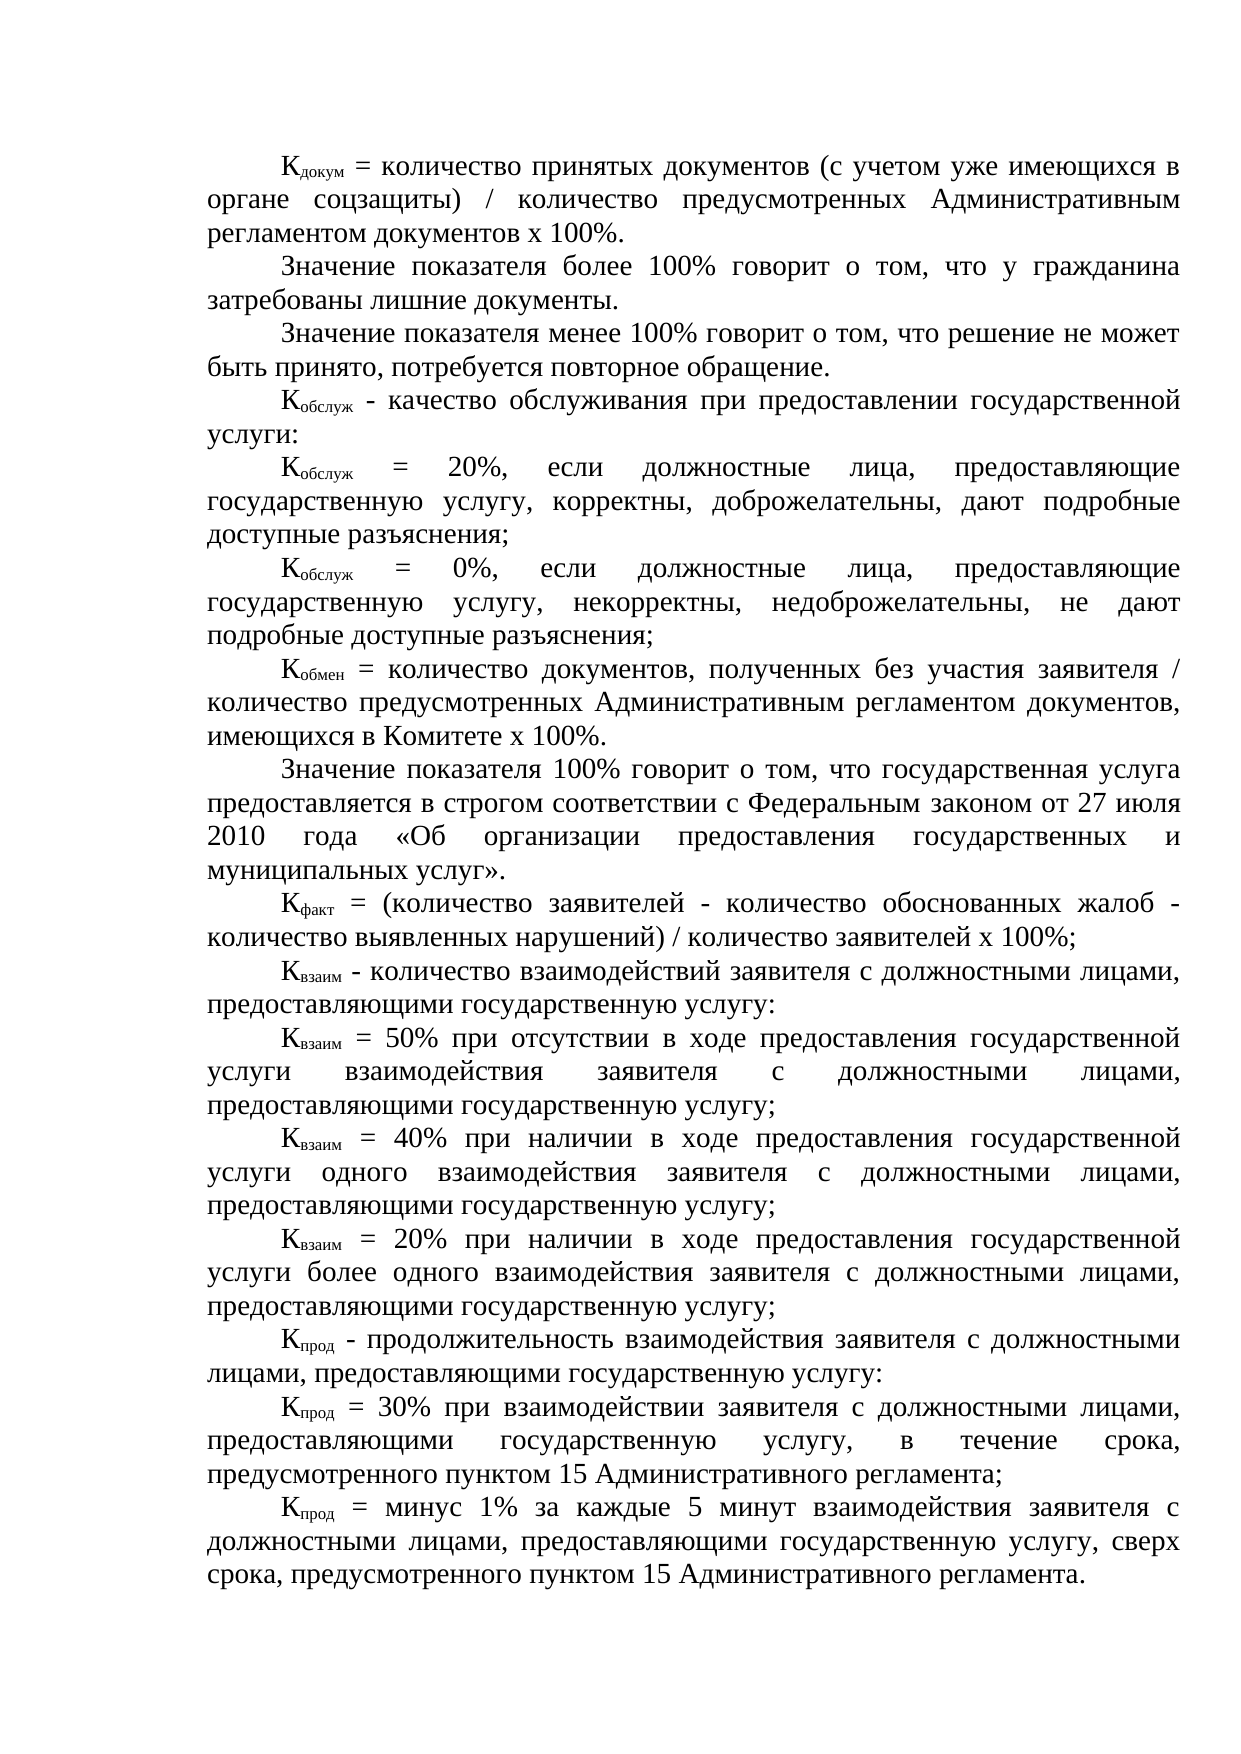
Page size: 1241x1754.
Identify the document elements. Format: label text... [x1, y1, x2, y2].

text Значение показателя менее 100% говорит о том, что решение не может быть принято, потребуется повторное обращение. [207, 315, 1181, 382]
text Кобмен = количество документов, полученных без участия заявителя / количество предусмотренных Административным регламентом документов, имеющихся в Комитете x 100%. [207, 651, 1181, 751]
text Кпрод = минус 1% за каждые 5 минут взаимодействия заявителя с должностными лицами, предоставляющими государственную услугу, сверх срока, предусмотренного пунктом 15 Административного регламента. [207, 1489, 1181, 1590]
text Кпрод = 30% при взаимодействии заявителя с должностными лицами, предоставляющими государственную услугу, в течение срока, предусмотренного пунктом 15 Административного регламента; [207, 1389, 1181, 1489]
text Квзаим = 50% при отсутствии в ходе предоставления государственной услуги взаимодействия заявителя с должностными лицами, предоставляющими государственную услугу; [207, 1020, 1181, 1120]
text Квзаим = 20% при наличии в ходе предоставления государственной услуги более одного взаимодействия заявителя с должностными лицами, предоставляющими государственную услугу; [207, 1221, 1181, 1322]
text Значение показателя 100% говорит о том, что государственная услуга предоставляется в строгом соответствии с Федеральным законом от 27 июля 2010 года «Об организации предоставления государственных и муниципальных услуг». [207, 751, 1181, 886]
text Кфакт = (количество заявителей - количество обоснованных жалоб - количество выявленных нарушений) / количество заявителей x 100%; [207, 886, 1181, 953]
text Значение показателя более 100% говорит о том, что у гражданина затребованы лишние документы. [207, 248, 1181, 315]
text Кобслуж - качество обслуживания при предоставлении государственной услуги: [207, 382, 1181, 449]
text Квзаим - количество взаимодействий заявителя с должностными лицами, предоставляющими государственную услугу: [207, 953, 1181, 1020]
text Кдокум = количество принятых документов (с учетом уже имеющихся в органе соцзащиты) / количество предусмотренных Административным регламентом документов x 100%. [207, 148, 1181, 248]
text Кпрод - продолжительность взаимодействия заявителя с должностными лицами, предоставляющими государственную услугу: [207, 1322, 1181, 1389]
text Кобслуж = 20%, если должностные лица, предоставляющие государственную услугу, корректны, доброжелательны, дают подробные доступные разъяснения; [207, 449, 1181, 550]
text Кобслуж = 0%, если должностные лица, предоставляющие государственную услугу, некорректны, недоброжелательны, не дают подробные доступные разъяснения; [207, 550, 1181, 651]
text Квзаим = 40% при наличии в ходе предоставления государственной услуги одного взаимодействия заявителя с должностными лицами, предоставляющими государственную услугу; [207, 1120, 1181, 1221]
